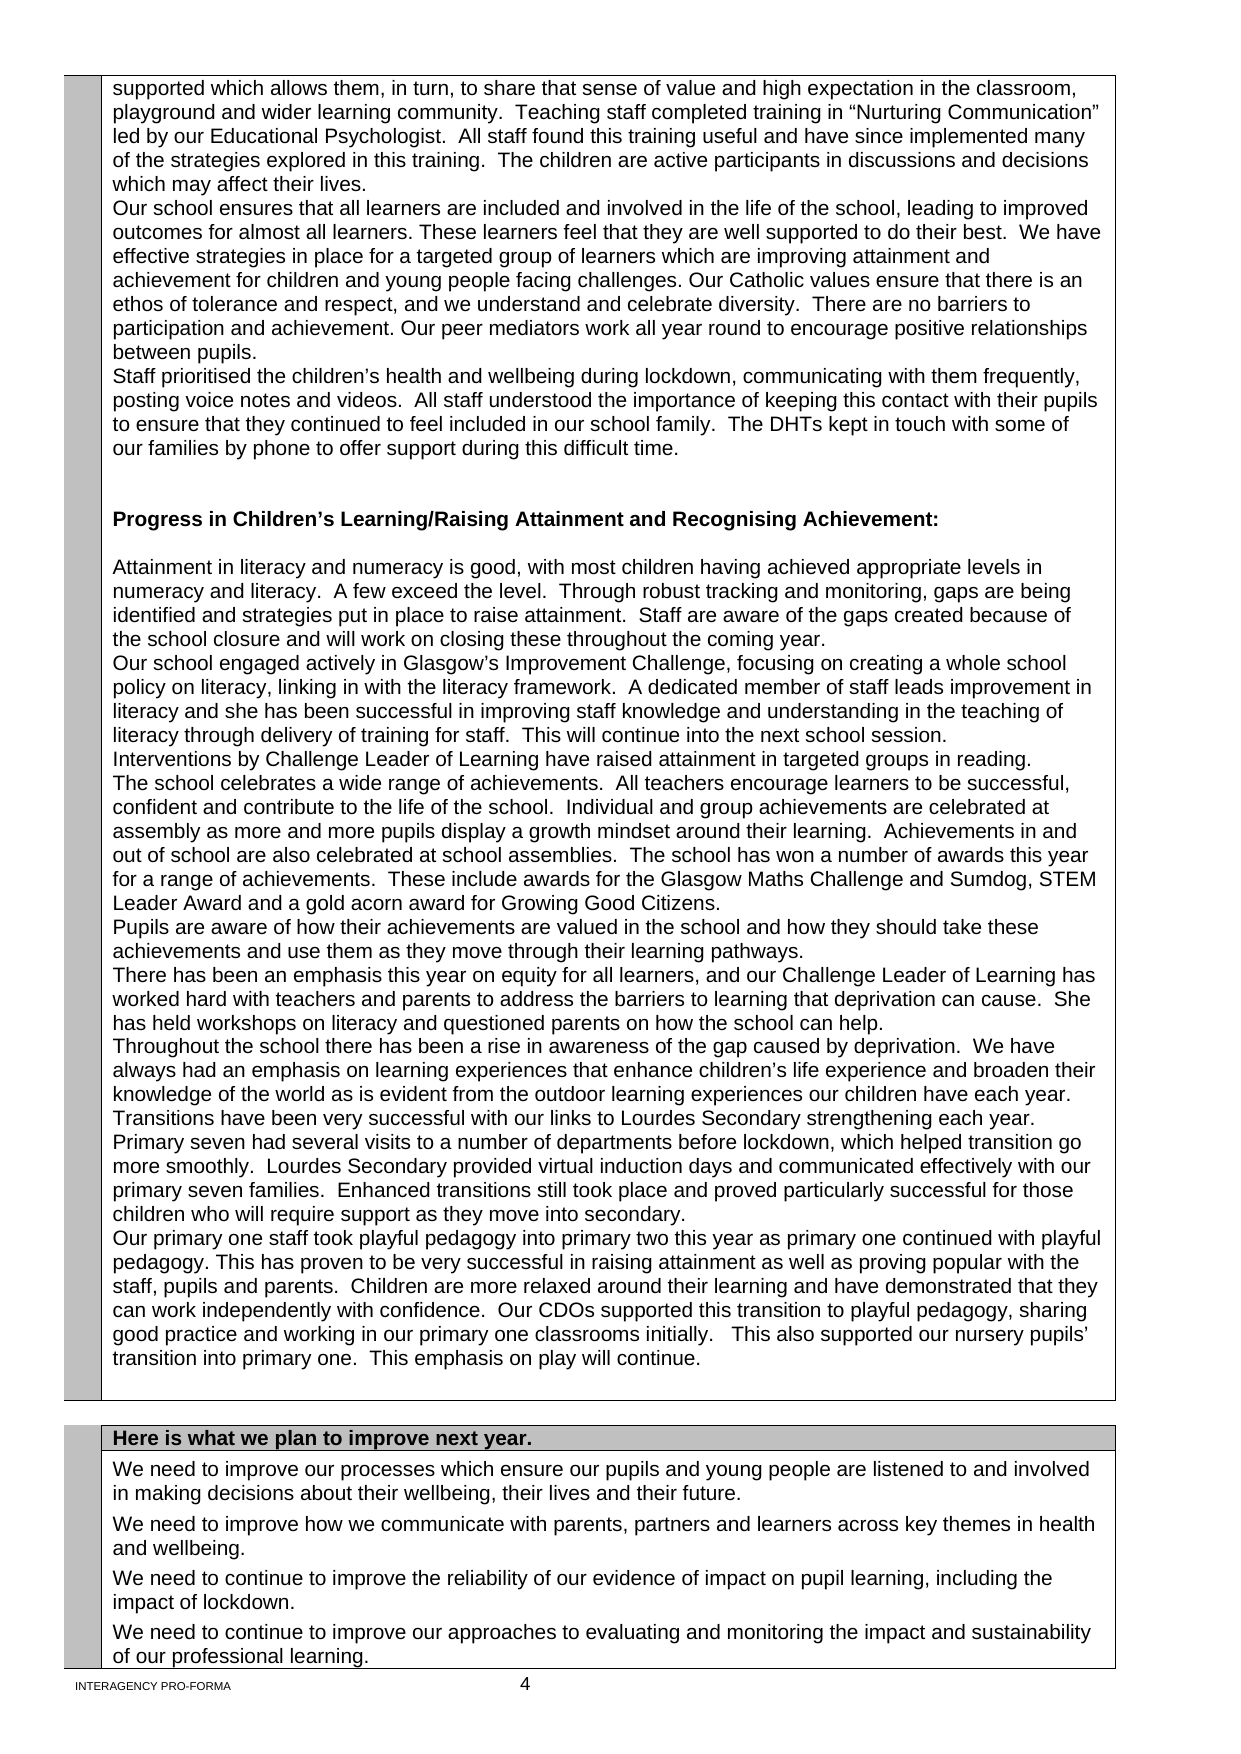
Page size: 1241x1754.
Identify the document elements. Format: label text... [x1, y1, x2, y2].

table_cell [102, 76, 1115, 1400]
table_header [64, 1425, 101, 1668]
table_header Here is what we plan to improve next year. [102, 1426, 1115, 1450]
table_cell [102, 1451, 1115, 1668]
